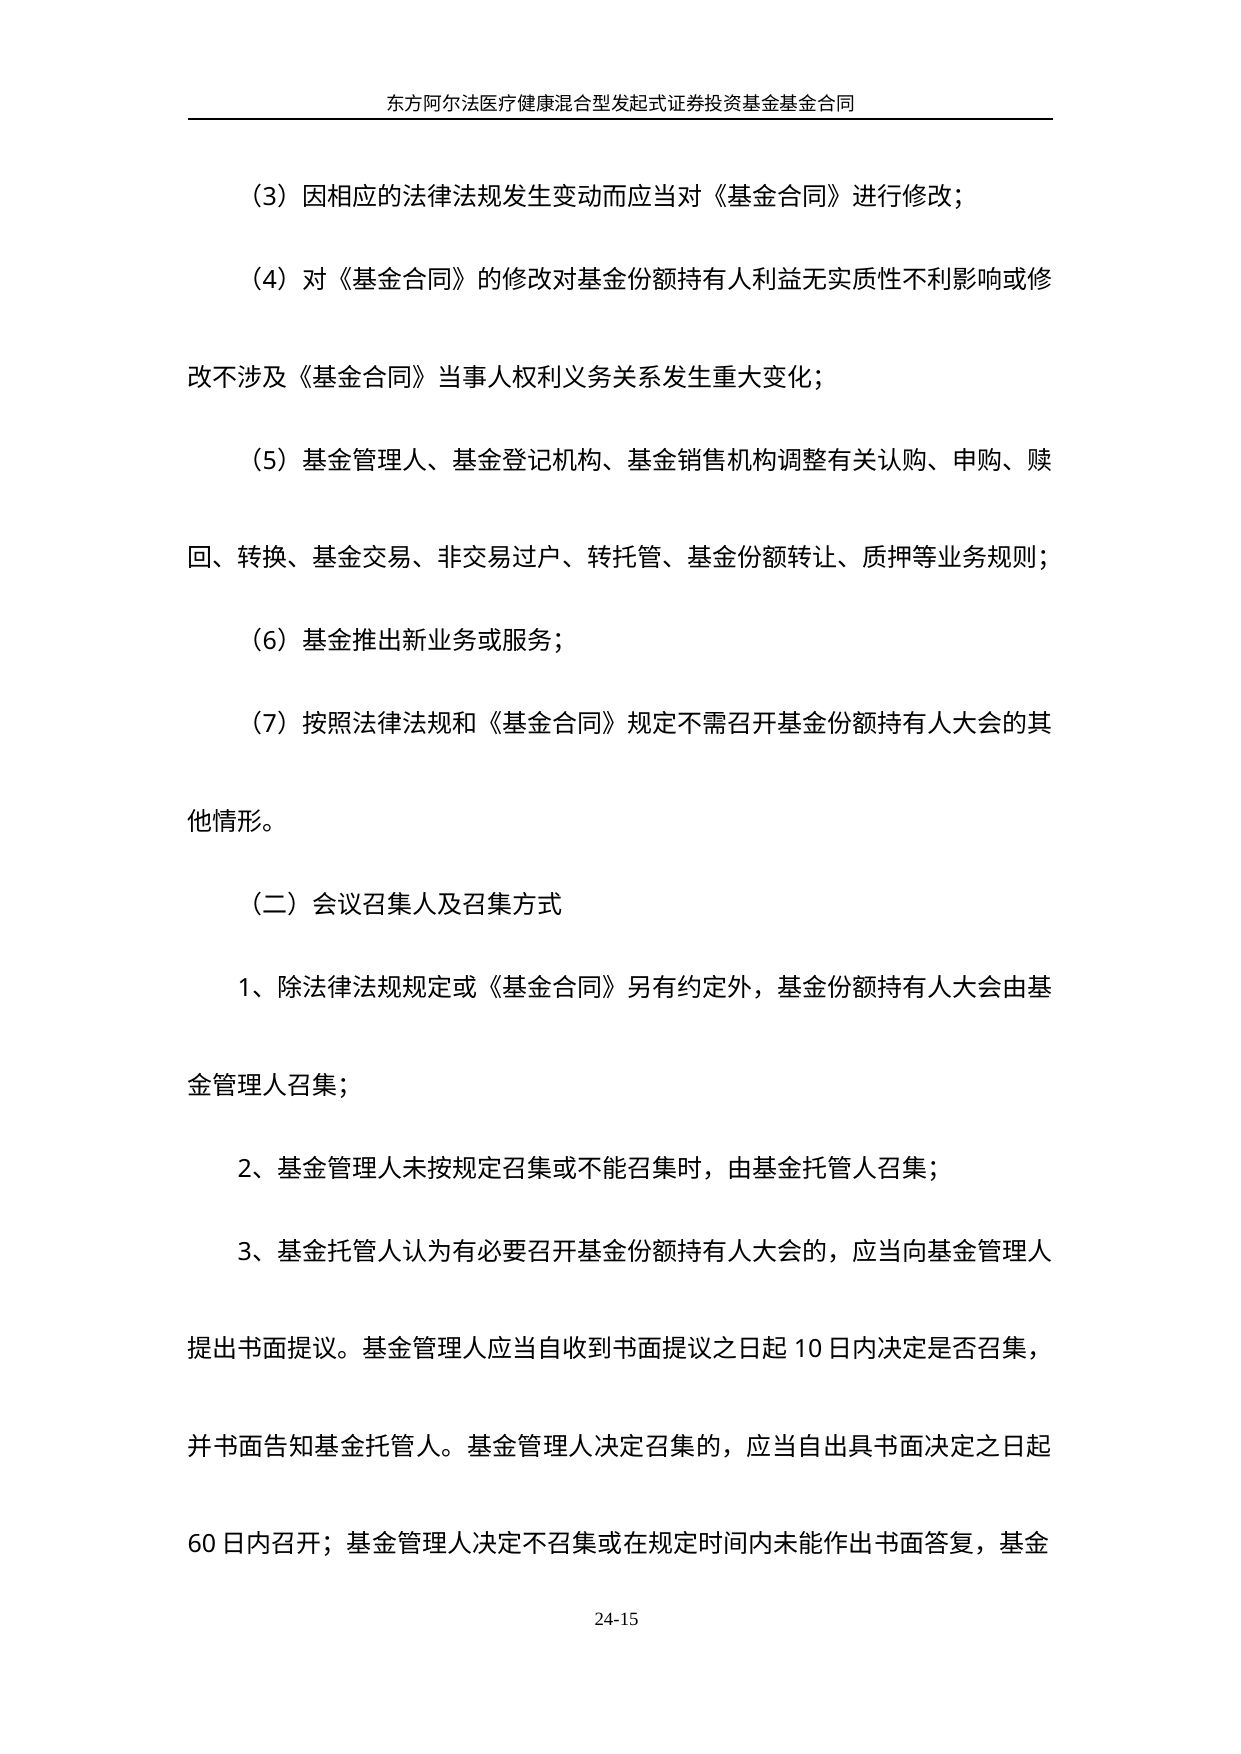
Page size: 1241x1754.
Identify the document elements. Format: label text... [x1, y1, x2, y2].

text （6）基金推出新业务或服务； [187, 606, 1053, 671]
text （3）因相应的法律法规发生变动而应当对《基金合同》进行修改； [187, 162, 1053, 227]
text （二）会议召集人及召集方式 [187, 870, 1053, 935]
text （4）对《基金合同》的修改对基金份额持有人利益无实质性不利影响或修改不涉及《基金合同》当事人权利义务关系发生重大变化； [187, 245, 1053, 408]
text （5）基金管理人、基金登记机构、基金销售机构调整有关认购、申购、赎回、转换、基金交易、非交易过户、转托管、基金份额转让、质押等业务规则； [187, 426, 1053, 588]
text 1、除法律法规规定或《基金合同》另有约定外，基金份额持有人大会由基金管理人召集； [187, 953, 1053, 1116]
text 2、基金管理人未按规定召集或不能召集时，由基金托管人召集； [187, 1134, 1053, 1199]
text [187, 1217, 1053, 1574]
text （7）按照法律法规和《基金合同》规定不需召开基金份额持有人大会的其他情形。 [187, 689, 1053, 852]
